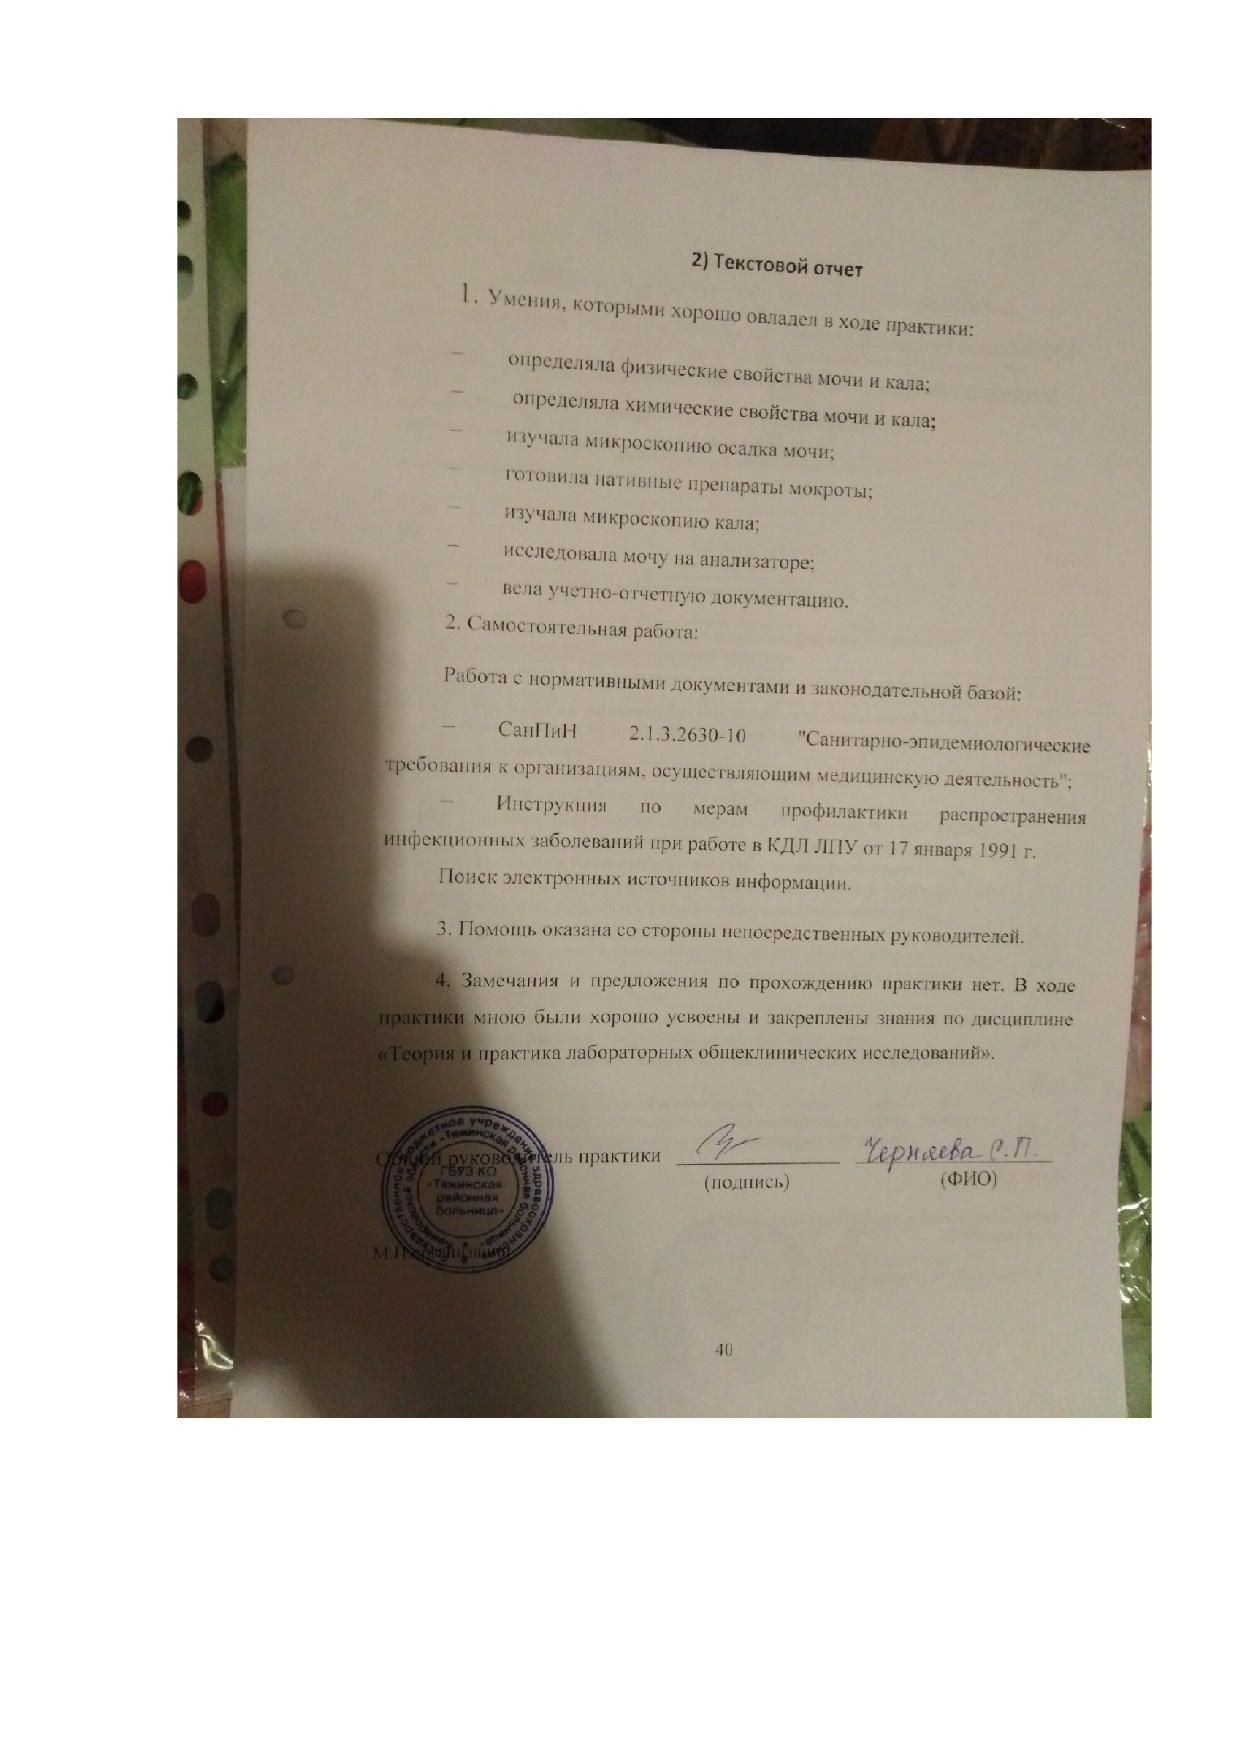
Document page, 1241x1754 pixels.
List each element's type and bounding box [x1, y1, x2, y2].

picture [177, 118, 1152, 1418]
